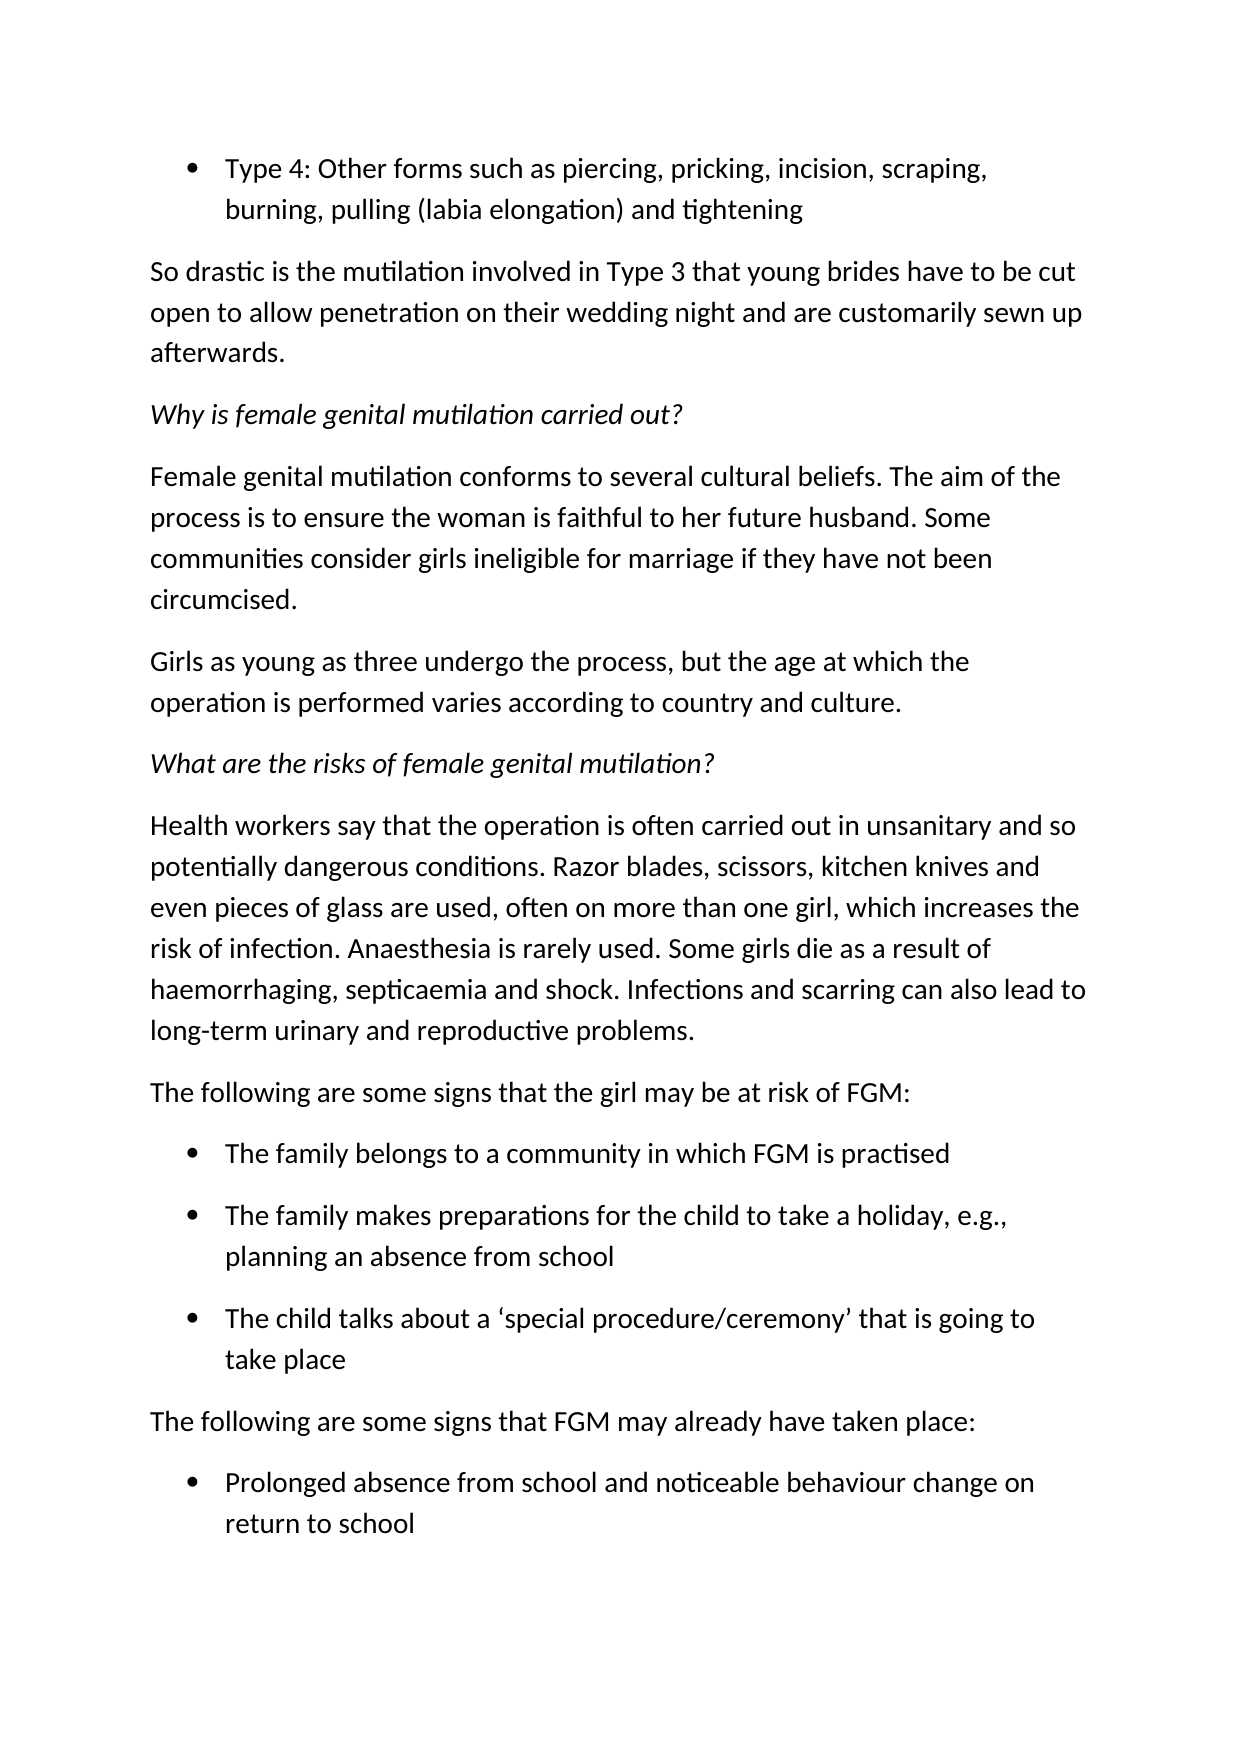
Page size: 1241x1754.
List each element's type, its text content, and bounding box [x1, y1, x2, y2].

text What are the risks of female genital mutilation? [150, 745, 1090, 781]
text Health workers say that the operation is often carried out in unsanitary and so potentially dangerous conditions. Razor blades, scissors, kitchen knives and even pieces of glass are used, often on more than one girl, which increases the risk of infection. Anaesthesia is rarely used. Some girls die as a result of haemorrhaging, septicaemia and shock. Infections and scarring can also lead to long-term urinary and reproductive problems. [150, 807, 1090, 1047]
list The family makes preparations for the child to take a holiday, e.g., planning an absence from school [187, 1197, 1090, 1274]
text Girls as young as three undergo the process, but the age at which the operation is performed varies according to country and culture. [150, 643, 1090, 719]
text Female genital mutilation conforms to several cultural beliefs. The aim of the process is to ensure the woman is faithful to her future husband. Some communities consider girls ineligible for marriage if they have not been circumcised. [150, 458, 1090, 617]
text The following are some signs that FGM may already have taken place: [150, 1403, 1090, 1438]
text Why is female genital mutilation carried out? [150, 396, 1090, 432]
list Type 4: Other forms such as piercing, pricking, incision, scraping, burning, pulling (labia elongation) and tightening [187, 150, 1090, 227]
text So drastic is the mutilation involved in Type 3 that young brides have to be cut open to allow penetration on their wedding night and are customarily sewn up afterwards. [150, 253, 1090, 370]
text The following are some signs that the girl may be at risk of FGM: [150, 1074, 1090, 1109]
list The family belongs to a community in which FGM is practised [187, 1135, 1090, 1171]
list The child talks about a ‘special procedure/ceremony’ that is going to take place [187, 1300, 1090, 1376]
list Prolonged absence from school and noticeable behaviour change on return to school [187, 1464, 1090, 1541]
